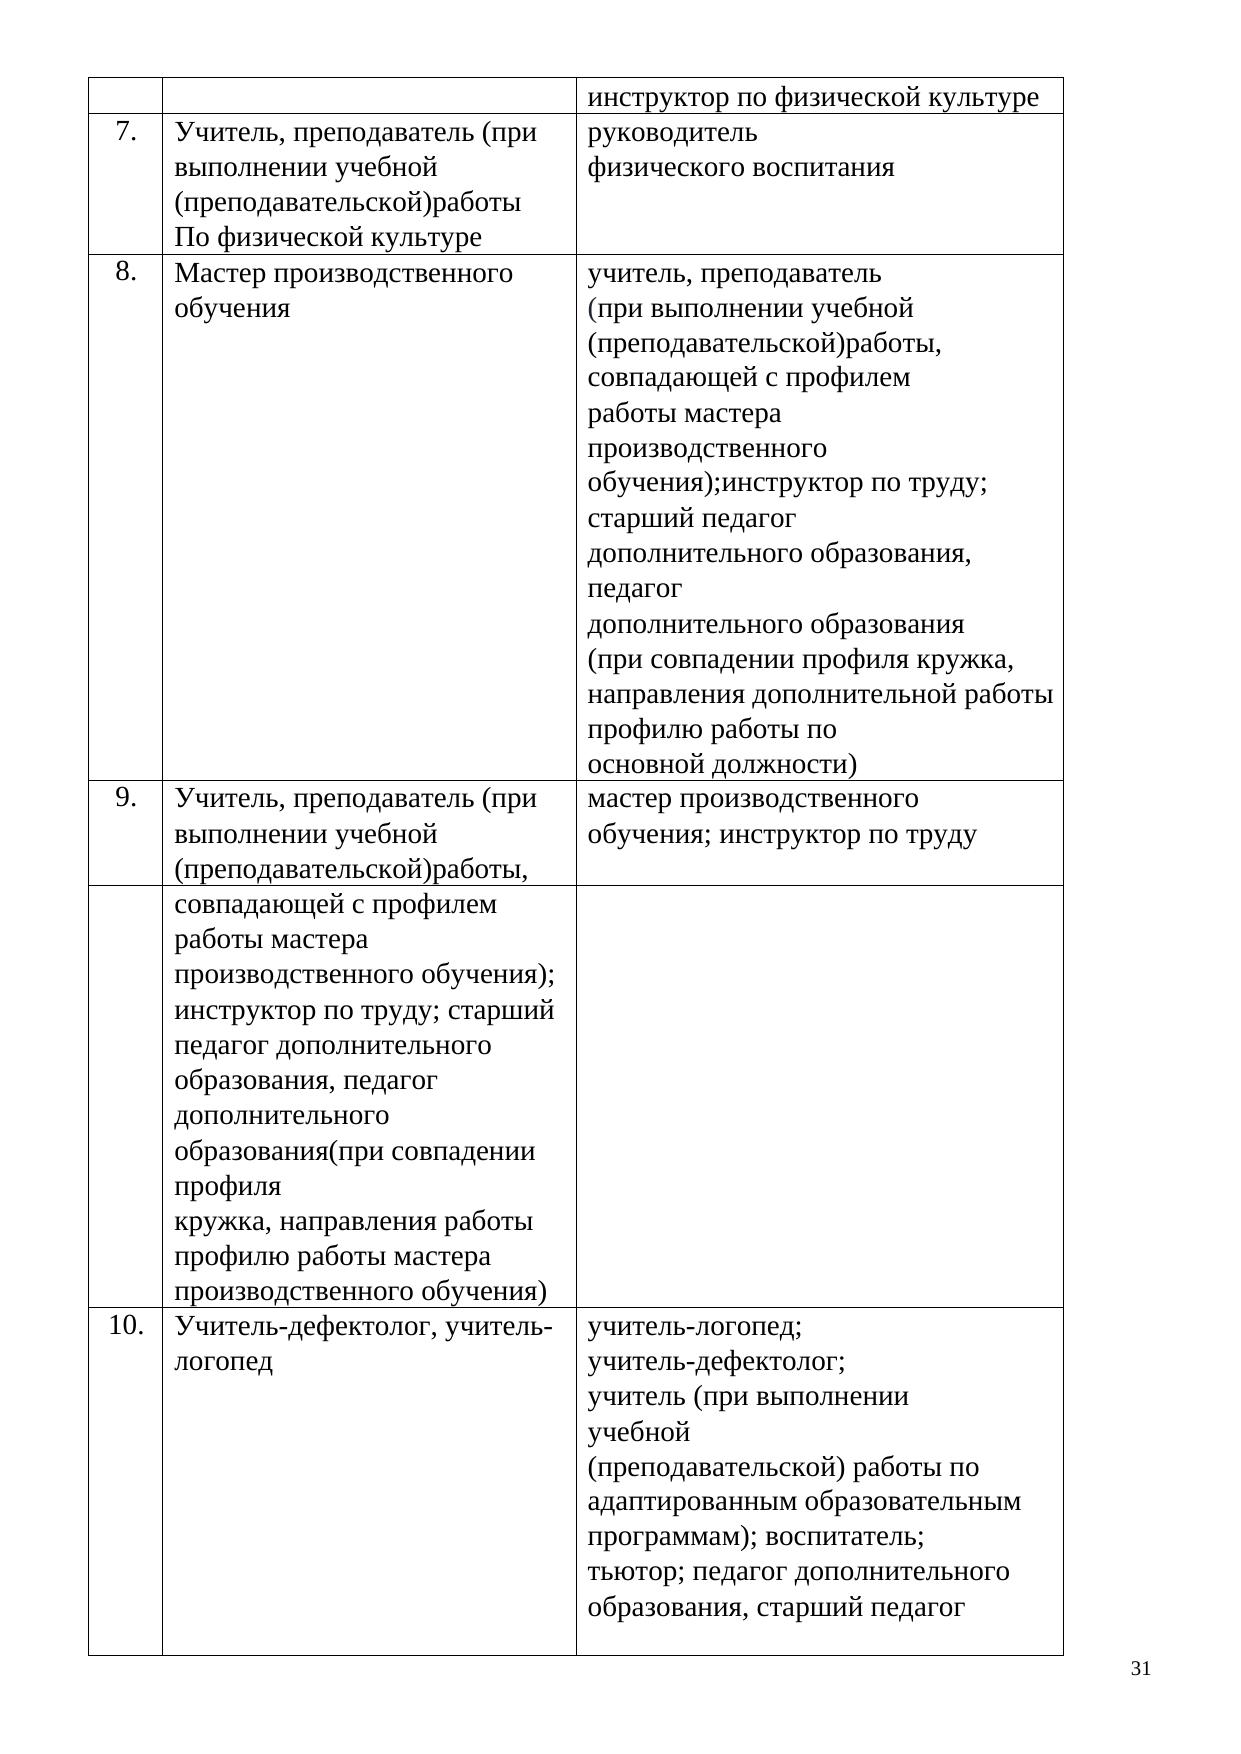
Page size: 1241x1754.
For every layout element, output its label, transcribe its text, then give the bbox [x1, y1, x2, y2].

table_cell совпадающей с профилем работы мастера производственного обучения); инструктор по труду; старший педагог дополнительного образования, педагог дополнительного образования(при совпадении профиля кружка, направления работы профилю работы мастера производственного обучения) [163, 886, 576, 1307]
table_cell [577, 78, 1063, 113]
table_cell [577, 886, 1063, 1307]
table_cell руководитель физического воспитания [577, 114, 1063, 254]
table_cell [89, 886, 162, 1307]
table_cell 10. [89, 1308, 162, 1655]
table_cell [163, 1308, 576, 1655]
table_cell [163, 78, 576, 113]
table_cell 6. [89, 78, 162, 113]
table_cell 9. [89, 781, 162, 885]
table_cell 8. [89, 255, 162, 779]
table_cell 7. [89, 114, 162, 254]
table_cell Учитель, преподаватель (при выполнении учебной (преподавательской)работы, [163, 781, 576, 885]
table_cell мастер производственного обучения; инструктор по труду [577, 781, 1063, 885]
table_cell Мастер производственного обучения [163, 255, 576, 779]
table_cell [577, 1308, 1063, 1655]
table_cell Учитель, преподаватель (при выполнении учебной (преподавательской)работы По физической культуре [163, 114, 576, 254]
table_cell учитель, преподаватель (при выполнении учебной (преподавательской)работы, совпадающей с профилем работы мастера производственного обучения);инструктор по труду; старший педагог дополнительного образования, педагог дополнительного образования (при совпадении профиля кружка, направления дополнительной работы профилю работы по основной должности) [577, 255, 1063, 779]
